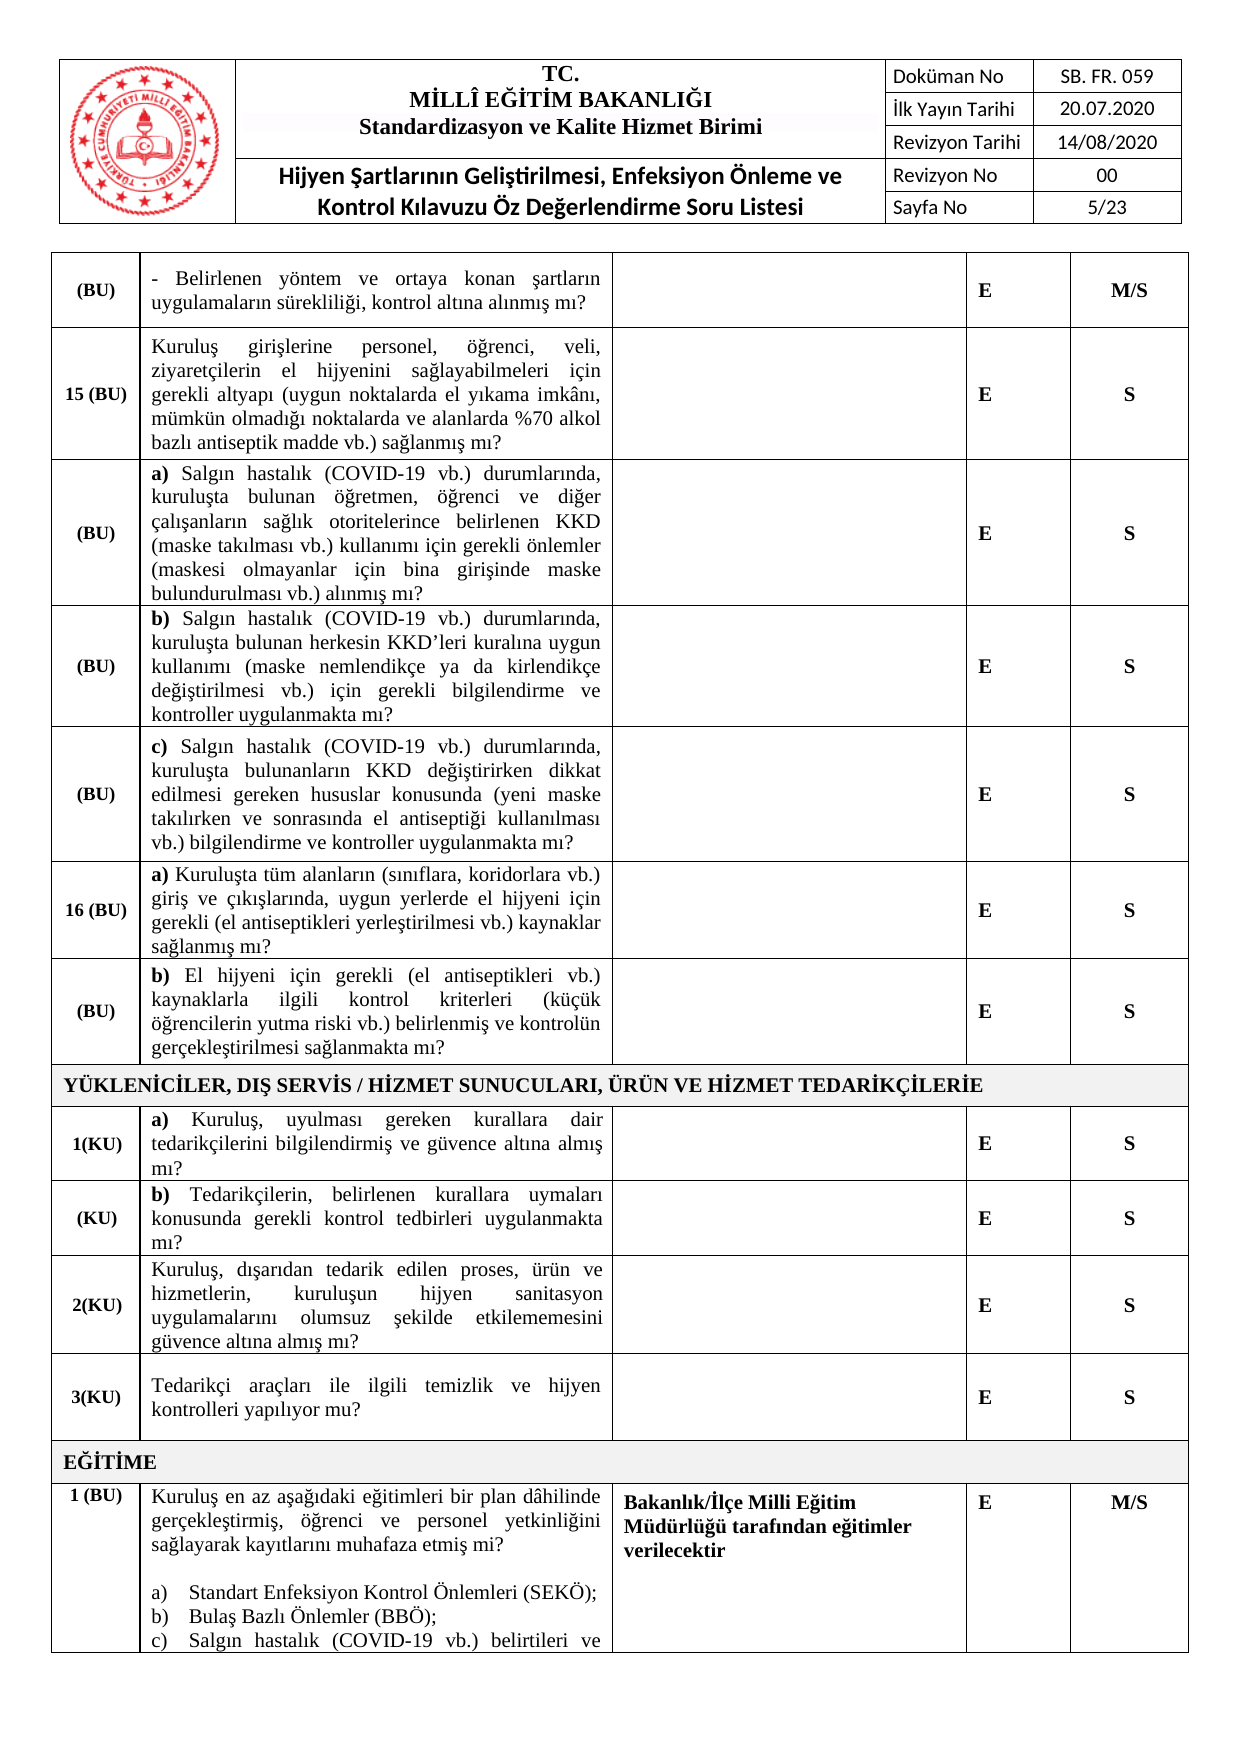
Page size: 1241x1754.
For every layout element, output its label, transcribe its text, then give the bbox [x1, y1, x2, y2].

table_cell [613, 328, 966, 459]
table_cell b) Salgın hastalık (COVID-19 vb.) durumlarında, kuruluşta bulunan herkesin KKD’leri kuralına uygun kullanımı (maske nemlendikçe ya da kirlendikçe değiştirilmesi vb.) için gerekli bilgilendirme ve kontroller uygulanmakta mı? [141, 606, 612, 726]
table_cell E [967, 862, 1070, 958]
table_cell (KU) [52, 1181, 139, 1255]
table_cell S [1071, 727, 1188, 861]
table_cell S [1071, 606, 1188, 726]
table_cell E [967, 253, 1070, 327]
table_cell [613, 606, 966, 726]
table_cell 1(KU) [52, 1107, 139, 1179]
table_cell [613, 1354, 966, 1440]
table_cell E [967, 328, 1070, 459]
table_cell 16 (BU) [52, 862, 139, 958]
table_cell [613, 862, 966, 958]
table_cell 15 (BU) [52, 328, 139, 459]
table_cell E [967, 959, 1070, 1063]
table_cell [613, 460, 966, 605]
table_cell YÜKLENİCİLER, DIŞ SERVİS / HİZMET SUNUCULARI, ÜRÜN VE HİZMET TEDARİKÇİLERİE [52, 1065, 1188, 1106]
table_cell 1 (BU) [52, 1484, 139, 1652]
table_cell [613, 1107, 966, 1179]
table_cell Kuruluş, dışarıdan tedarik edilen proses, ürün ve hizmetlerin, kuruluşun hijyen sanitasyon uygulamalarını olumsuz şekilde etkilememesini güvence altına almış mı? [141, 1256, 612, 1353]
picture [70, 66, 219, 216]
table_cell S [1071, 1354, 1188, 1440]
table_cell b) Tedarikçilerin, belirlenen kurallara uymaları konusunda gerekli kontrol tedbirleri uygulanmakta mı? [141, 1181, 612, 1255]
table_cell S [1071, 328, 1188, 459]
table_cell M/S [1071, 1484, 1188, 1652]
table_cell 2(KU) [52, 1256, 139, 1353]
table_cell [613, 253, 966, 327]
table_cell E [967, 606, 1070, 726]
table_cell (BU) [52, 959, 139, 1063]
table_cell E [967, 727, 1070, 861]
table_cell S [1071, 460, 1188, 605]
table_cell [613, 1256, 966, 1353]
table_cell Kuruluş girişlerine personel, öğrenci, veli, ziyaretçilerin el hijyenini sağlayabilmeleri için gerekli altyapı (uygun noktalarda el yıkama imkânı, mümkün olmadığı noktalarda ve alanlarda %70 alkol bazlı antiseptik madde vb.) sağlanmış mı? [141, 328, 612, 459]
table_cell a) Kuruluşta tüm alanların (sınıflara, koridorlara vb.) giriş ve çıkışlarında, uygun yerlerde el hijyeni için gerekli (el antiseptikleri yerleştirilmesi vb.) kaynaklar sağlanmış mı? [141, 862, 612, 958]
table_cell Bakanlık/İlçe Milli Eğitim Müdürlüğü tarafından eğitimler verilecektir [613, 1484, 966, 1652]
table_cell [613, 959, 966, 1063]
table_cell b) El hijyeni için gerekli (el antiseptikleri vb.) kaynaklarla ilgili kontrol kriterleri (küçük öğrencilerin yutma riski vb.) belirlenmiş ve kontrolün gerçekleştirilmesi sağlanmakta mı? [141, 959, 612, 1063]
table_cell (BU) [52, 606, 139, 726]
table_cell E [967, 460, 1070, 605]
table_cell (BU) [52, 253, 139, 327]
table_cell S [1071, 959, 1188, 1063]
table_cell a) Kuruluş, uyulması gereken kurallara dair tedarikçilerini bilgilendirmiş ve güvence altına almış mı? [141, 1107, 612, 1179]
table_cell S [1071, 862, 1188, 958]
table_cell [613, 1181, 966, 1255]
table_cell E [967, 1107, 1070, 1179]
table_cell Tedarikçi araçları ile ilgili temizlik ve hijyen kontrolleri yapılıyor mu? [141, 1354, 612, 1440]
table_cell c) Salgın hastalık (COVID-19 vb.) durumlarında, kuruluşta bulunanların KKD değiştirirken dikkat edilmesi gereken hususlar konusunda (yeni maske takılırken ve sonrasında el antiseptiği kullanılması vb.) bilgilendirme ve kontroller uygulanmakta mı? [141, 727, 612, 861]
table_cell E [967, 1256, 1070, 1353]
table_cell S [1071, 1181, 1188, 1255]
table_cell (BU) [52, 460, 139, 605]
table_cell EĞİTİME [52, 1441, 1188, 1483]
table_cell M/S [1071, 253, 1188, 327]
table_cell a) Salgın hastalık (COVID-19 vb.) durumlarında, kuruluşta bulunan öğretmen, öğrenci ve diğer çalışanların sağlık otoritelerince belirlenen KKD (maske takılması vb.) kullanımı için gerekli önlemler (maskesi olmayanlar için bina girişinde maske bulundurulması vb.) alınmış mı? [141, 460, 612, 605]
table_cell [613, 727, 966, 861]
table_cell E [967, 1484, 1070, 1652]
table_cell (BU) [52, 727, 139, 861]
table_cell S [1071, 1256, 1188, 1353]
table_cell - Belirlenen yöntem ve ortaya konan şartların uygulamaların sürekliliği, kontrol altına alınmış mı? [141, 253, 612, 327]
table_cell E [967, 1181, 1070, 1255]
table_cell S [1071, 1107, 1188, 1179]
table_cell 3(KU) [52, 1354, 139, 1440]
table_cell E [967, 1354, 1070, 1440]
